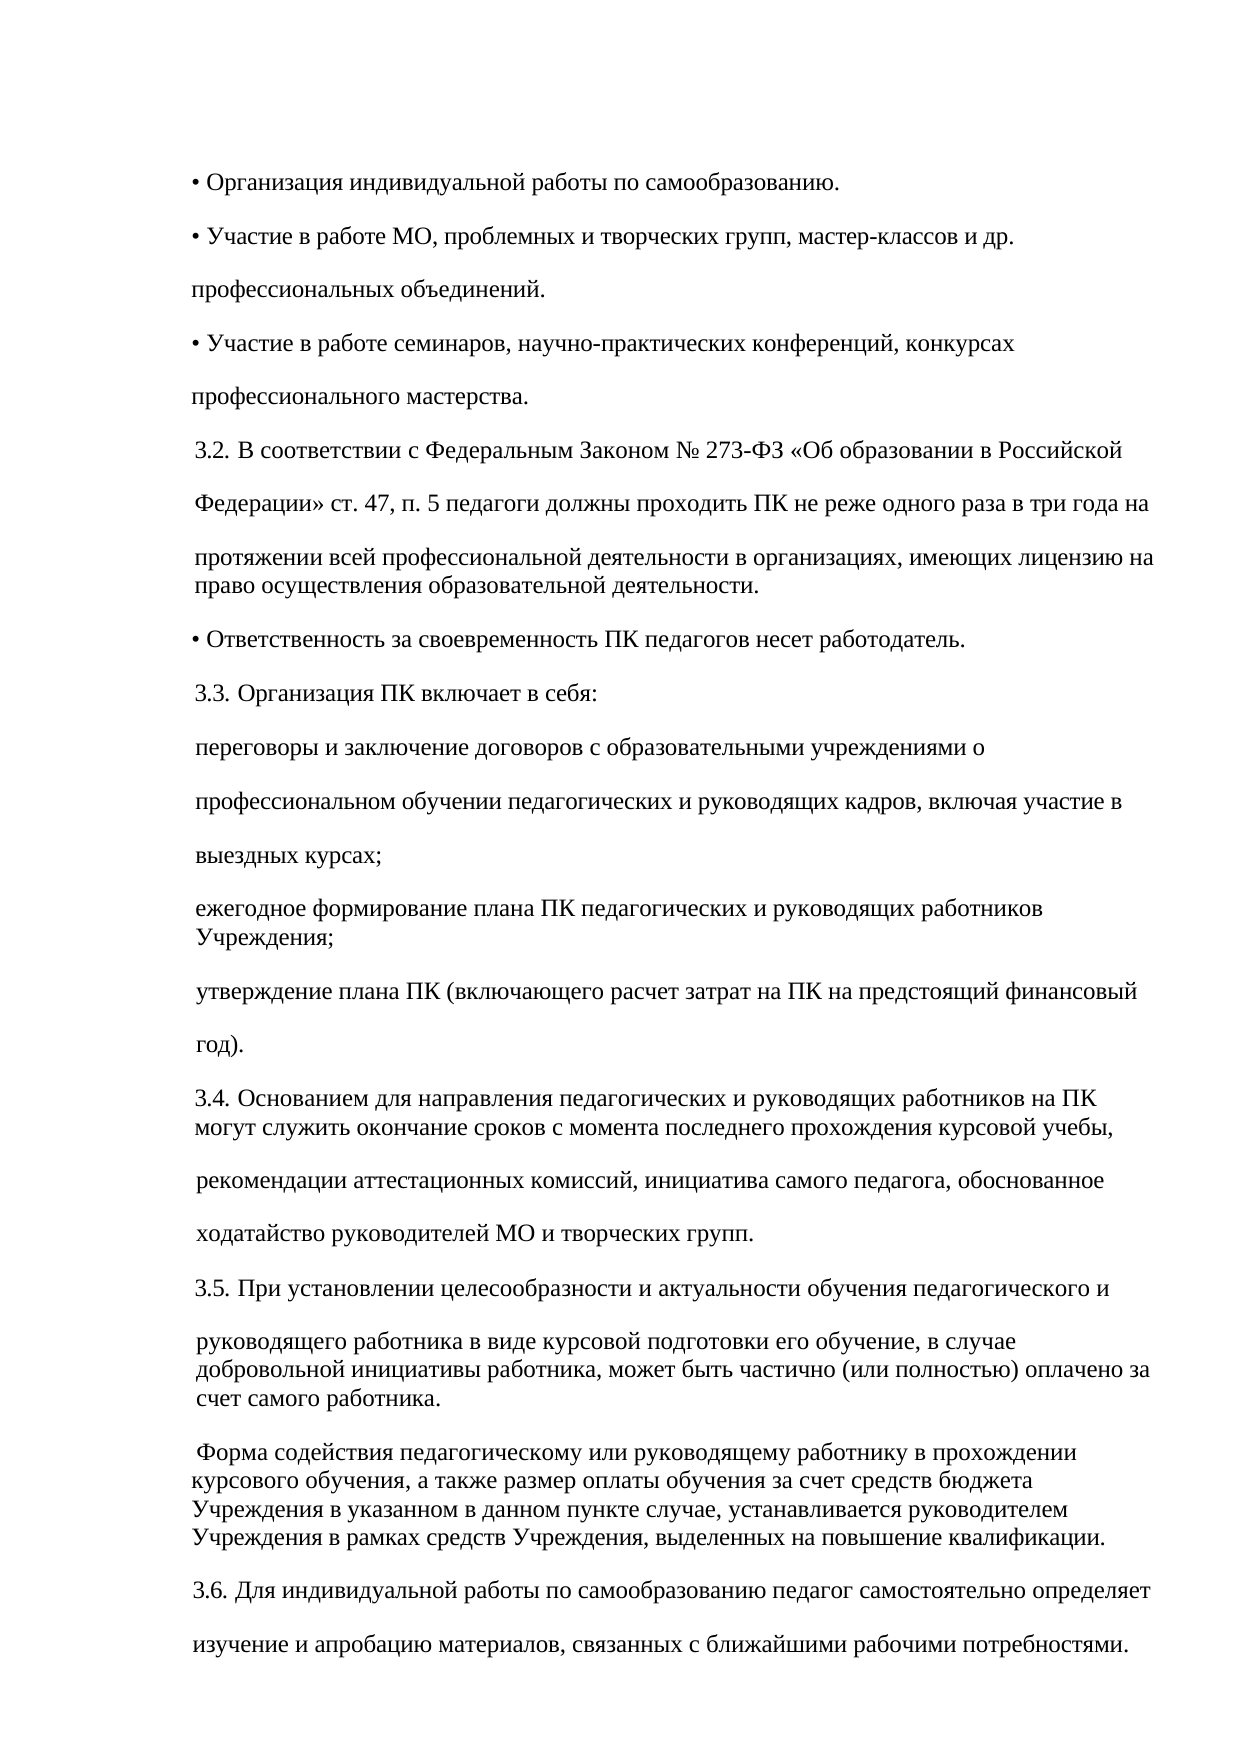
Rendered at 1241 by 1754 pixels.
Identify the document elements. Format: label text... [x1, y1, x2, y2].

list Участие в работе семинаров, научно-практических конференций, конкурсах профессионального мастерства. [191, 308, 1071, 415]
text • Ответственность за своевременность ПК педагогов несет работодатель. [191, 604, 1167, 658]
text 3.5. При установлении целесообразности и актуальности обучения педагогического и [194, 1273, 1167, 1302]
list Организация индивидуальной работы по самообразованию. [191, 148, 1167, 201]
text 3.3. Организация ПК включает в себя: [194, 658, 1167, 712]
text 3.4. Основанием для направления педагогических и руководящих работников на ПК могут служить окончание сроков с момента последнего прохождения курсовой учебы, [194, 1083, 1167, 1141]
text переговоры и заключение договоров с образовательными учреждениями о профессиональном обучении педагогических и руководящих кадров, включая участие в выездных курсах; [195, 712, 1167, 874]
text руководящего работника в виде курсовой подготовки его обучение, в случае добровольной инициативы работника, может быть частично (или полностью) оплачено за счет самого работника. [196, 1327, 1167, 1412]
text протяжении всей профессиональной деятельности в организациях, имеющих лицензию на право осуществления образовательной деятельности. [194, 542, 1167, 599]
text Форма содействия педагогическому или руководящему работнику в прохождении [196, 1437, 1167, 1466]
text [192, 1555, 1167, 1663]
text 3.2. В соответствии с Федеральным Законом № 273-ФЗ «Об образовании в Российской Федерации» ст. 47, п. 5 педагоги должны проходить ПК не реже одного раза в три года на [194, 415, 1167, 522]
text ежегодное формирование плана ПК педагогических и руководящих работников Учреждения; [195, 893, 1071, 951]
text курсового обучения, а также размер оплаты обучения за счет средств бюджета Учреждения в указанном в данном пункте случае, устанавливается руководителем Учреждения в рамках средств Учреждения, выделенных на повышение квалификации. [191, 1466, 1167, 1552]
list Участие в работе МО, проблемных и творческих групп, мастер-классов и др. профессиональных объединений. [191, 201, 1071, 308]
text утверждение плана ПК (включающего расчет затрат на ПК на предстоящий финансовый год). [196, 956, 1167, 1063]
text рекомендации аттестационных комиссий, инициатива самого педагога, обоснованное ходатайство руководителей МО и творческих групп. [196, 1146, 1119, 1252]
